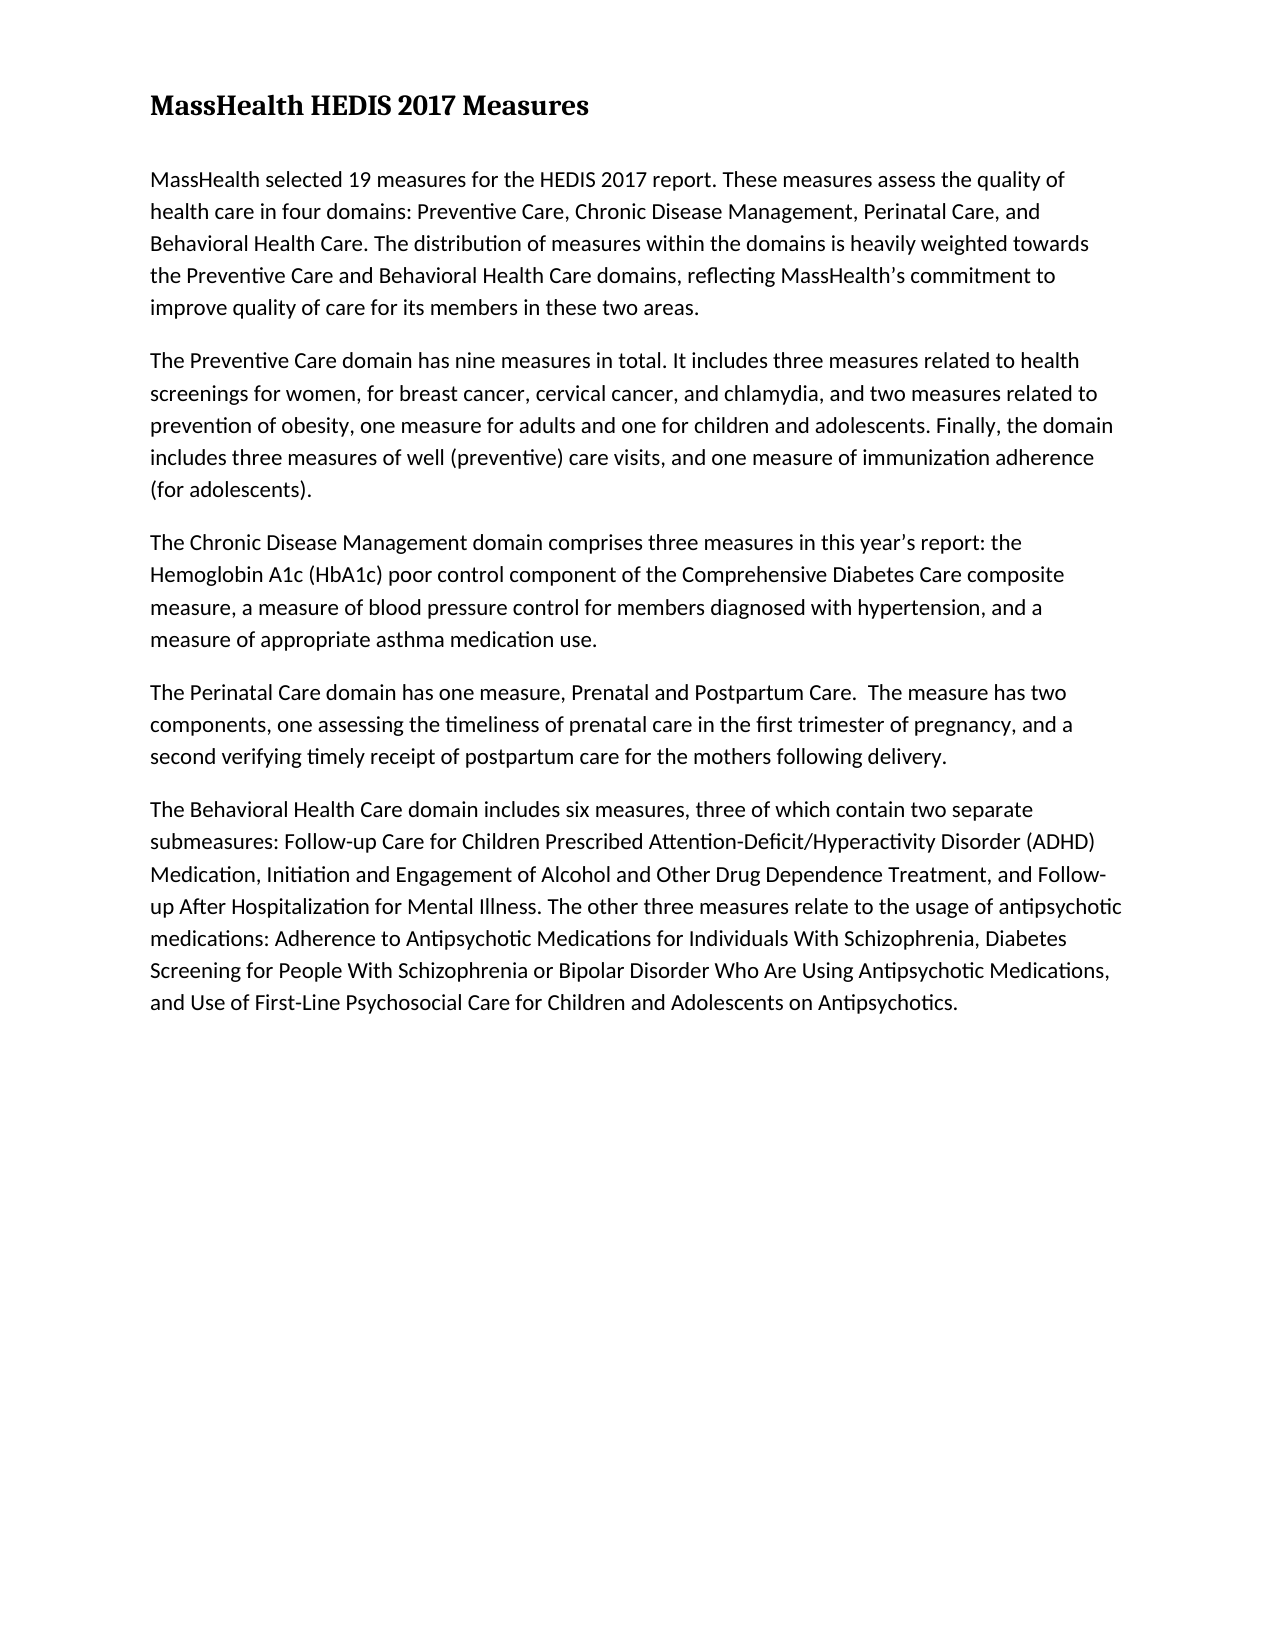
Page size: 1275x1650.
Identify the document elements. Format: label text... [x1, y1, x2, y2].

text MassHealth selected 19 measures for the HEDIS 2017 report. These measures assess the quality of health care in four domains: Preventive Care, Chronic Disease Management, Perinatal Care, and Behavioral Health Care. The distribution of measures within the domains is heavily weighted towards the Preventive Care and Behavioral Health Care domains, reflecting MassHealth’s commitment to improve quality of care for its members in these two areas. [150, 165, 1125, 322]
subtitle MassHealth HEDIS 2017 Measures [150, 89, 1125, 122]
text The Chronic Disease Management domain comprises three measures in this year’s report: the Hemoglobin A1c (HbA1c) poor control component of the Comprehensive Diabetes Care composite measure, a measure of blood pressure control for members diagnosed with hypertension, and a measure of appropriate asthma medication use. [150, 528, 1125, 653]
text The Preventive Care domain has nine measures in total. It includes three measures related to health screenings for women, for breast cancer, cervical cancer, and chlamydia, and two measures related to prevention of obesity, one measure for adults and one for children and adolescents. Finally, the domain includes three measures of well (preventive) care visits, and one measure of immunization adherence (for adolescents). [150, 347, 1125, 503]
text The Perinatal Care domain has one measure, Prenatal and Postpartum Care. The measure has two components, one assessing the timeliness of prenatal care in the first trimester of pregnancy, and a second verifying timely receipt of postpartum care for the mothers following delivery. [150, 678, 1125, 770]
text The Behavioral Health Care domain includes six measures, three of which contain two separate submeasures: Follow-up Care for Children Prescribed Attention-Deficit/Hyperactivity Disorder (ADHD) Medication, Initiation and Engagement of Alcohol and Other Drug Dependence Treatment, and Follow-up After Hospitalization for Mental Illness. The other three measures relate to the usage of antipsychotic medications: Adherence to Antipsychotic Medications for Individuals With Schizophrenia, Diabetes Screening for People With Schizophrenia or Bipolar Disorder Who Are Using Antipsychotic Medications, and Use of First-Line Psychosocial Care for Children and Adolescents on Antipsychotics. [150, 795, 1125, 1016]
